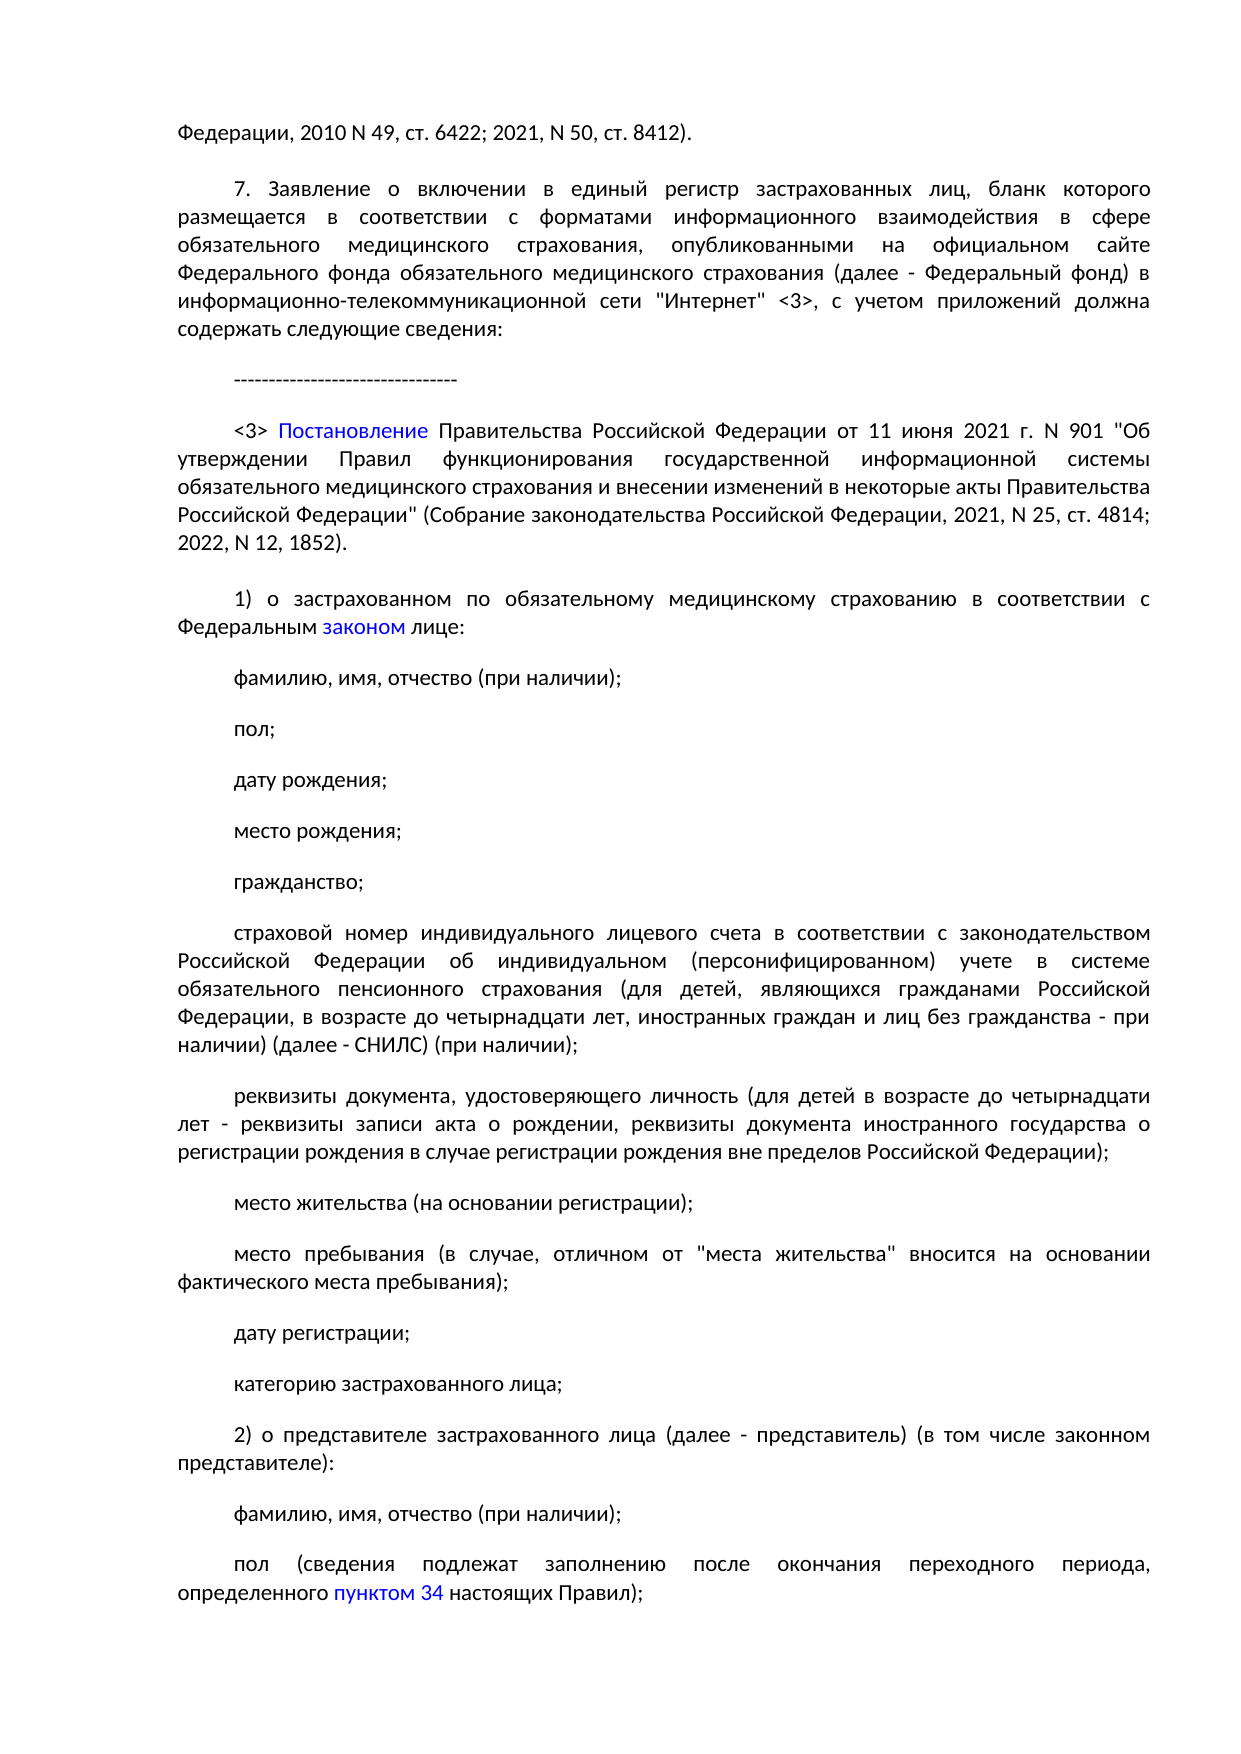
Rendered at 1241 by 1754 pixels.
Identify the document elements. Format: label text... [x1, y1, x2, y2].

text реквизиты документа, удостоверяющего личность (для детей в возрасте до четырнадцати лет - реквизиты записи акта о рождении, реквизиты документа иностранного государства о регистрации рождения в случае регистрации рождения вне пределов Российской Федерации); [177, 1081, 1152, 1165]
text категорию застрахованного лица; [177, 1369, 1152, 1397]
text 1) о застрахованном по обязательному медицинскому страхованию в соответствии с Федеральным законом лице: [177, 584, 1152, 640]
text <3> Постановление Правительства Российской Федерации от 11 июня 2021 г. N 901 "Об утверждении Правил функционирования государственной информационной системы обязательного медицинского страхования и внесении изменений в некоторые акты Правительства Российской Федерации" (Собрание законодательства Российской Федерации, 2021, N 25, ст. 4814; 2022, N 12, 1852). [177, 416, 1152, 556]
text место рождения; [177, 816, 1152, 844]
text фамилию, имя, отчество (при наличии); [177, 663, 1152, 691]
text страховой номер индивидуального лицевого счета в соответствии с законодательством Российской Федерации об индивидуальном (персонифицированном) учете в системе обязательного пенсионного страхования (для детей, являющихся гражданами Российской Федерации, в возрасте до четырнадцати лет, иностранных граждан и лиц без гражданства - при наличии) (далее - СНИЛС) (при наличии); [177, 918, 1152, 1058]
text место жительства (на основании регистрации); [177, 1188, 1152, 1216]
text дату регистрации; [177, 1318, 1152, 1346]
text 7. Заявление о включении в единый регистр застрахованных лиц, бланк которого размещается в соответствии с форматами информационного взаимодействия в сфере обязательного медицинского страхования, опубликованными на официальном сайте Федерального фонда обязательного медицинского страхования (далее - Федеральный фонд) в информационно-телекоммуникационной сети "Интернет" <3>, с учетом приложений должна содержать следующие сведения: [177, 174, 1152, 342]
text место пребывания (в случае, отличном от "места жительства" вносится на основании фактического места пребывания); [177, 1239, 1152, 1295]
text фамилию, имя, отчество (при наличии); [177, 1499, 1152, 1527]
text пол (сведения подлежат заполнению после окончания переходного периода, определенного пунктом 34 настоящих Правил); [177, 1549, 1152, 1606]
text 2) о представителе застрахованного лица (далее - представитель) (в том числе законном представителе): [177, 1420, 1152, 1476]
text гражданство; [177, 867, 1152, 895]
text дату рождения; [177, 765, 1152, 793]
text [177, 118, 1152, 146]
text -------------------------------- [177, 365, 1152, 393]
text пол; [177, 714, 1152, 742]
